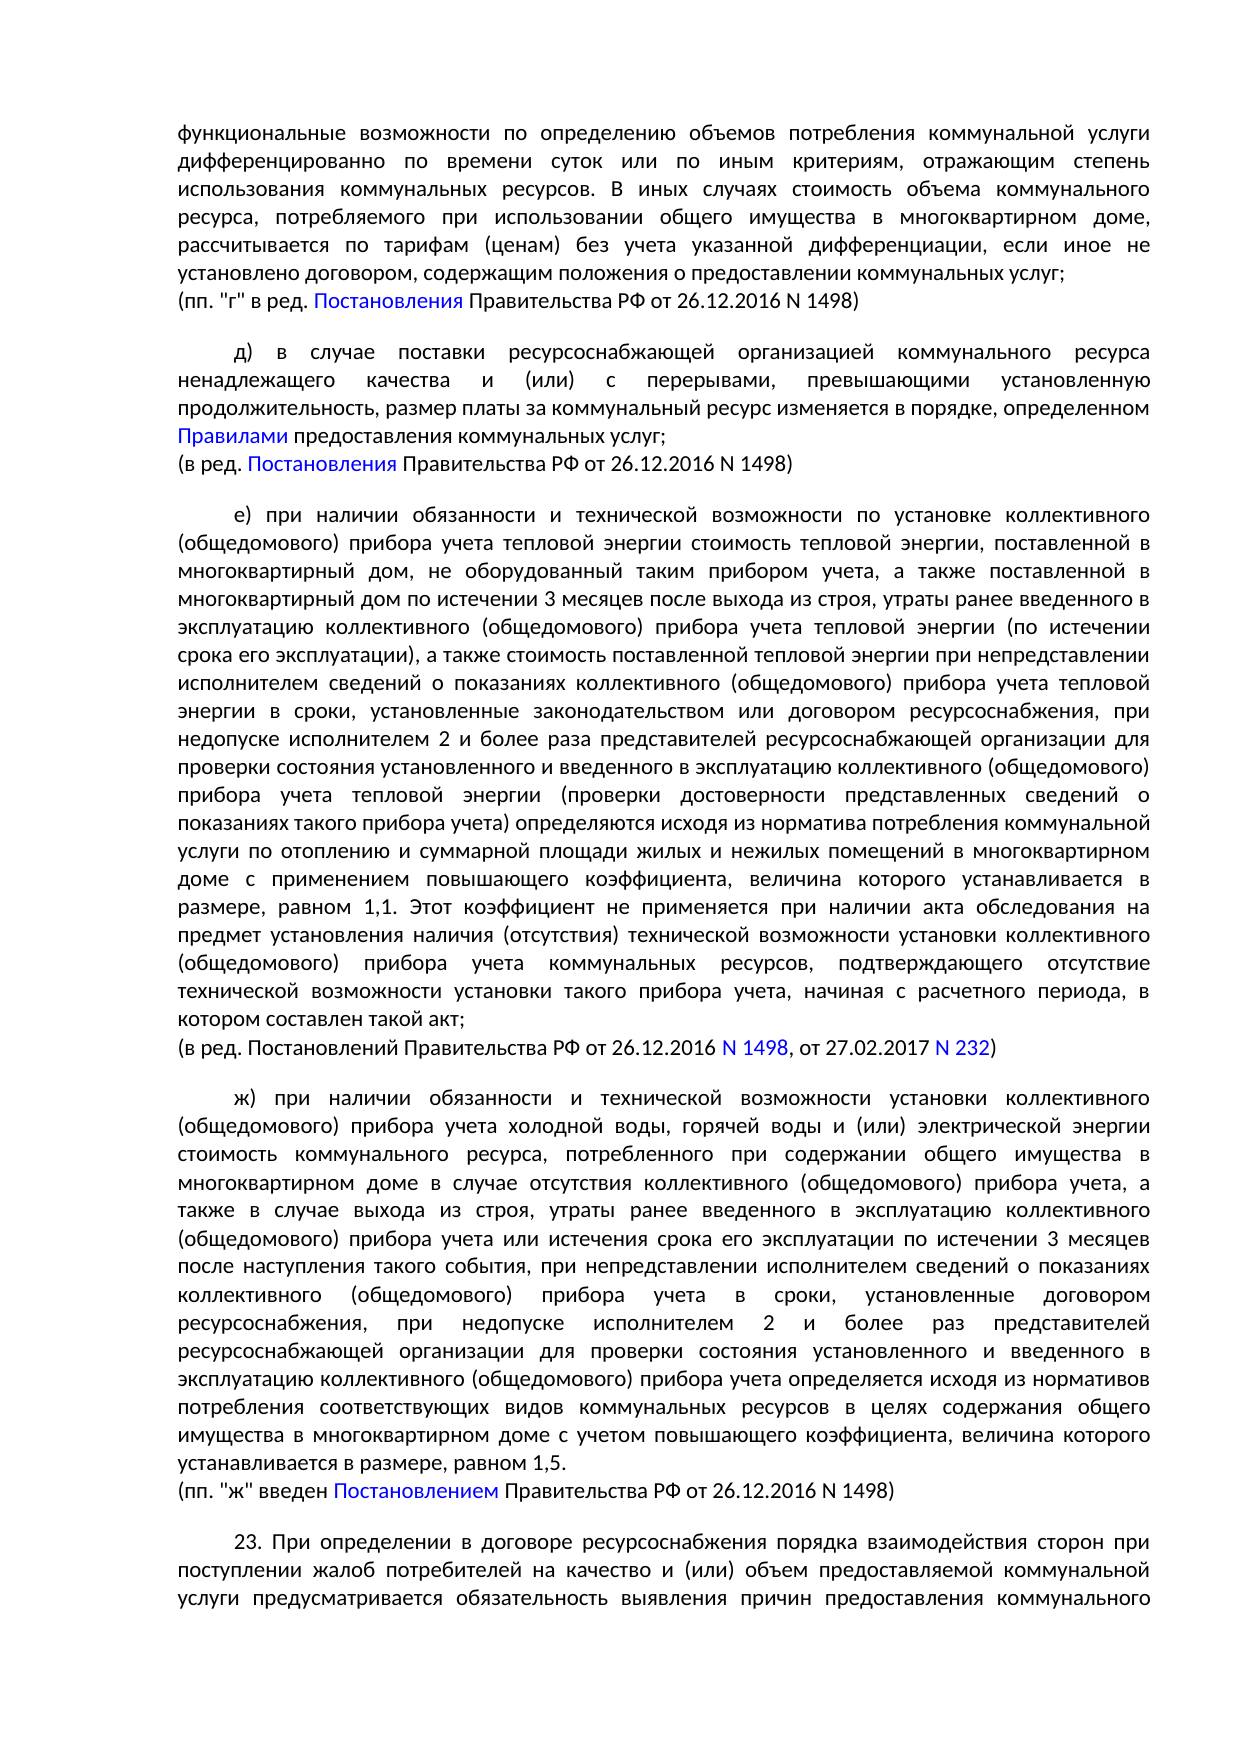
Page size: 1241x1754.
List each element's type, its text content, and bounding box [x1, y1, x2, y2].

text (в ред. Постановления Правительства РФ от 26.12.2016 N 1498) [177, 449, 1152, 477]
text (в ред. Постановлений Правительства РФ от 26.12.2016 N 1498, от 27.02.2017 N 232) [177, 1033, 1152, 1061]
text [177, 1527, 1152, 1611]
text ж) при наличии обязанности и технической возможности установки коллективного (общедомового) прибора учета холодной воды, горячей воды и (или) электрической энергии стоимость коммунального ресурса, потребленного при содержании общего имущества в многоквартирном доме в случае отсутствия коллективного (общедомового) прибора учета, а также в случае выхода из строя, утраты ранее введенного в эксплуатацию коллективного (общедомового) прибора учета или истечения срока его эксплуатации по истечении 3 месяцев после наступления такого события, при непредставлении исполнителем сведений о показаниях коллективного (общедомового) прибора учета в сроки, установленные договором ресурсоснабжения, при недопуске исполнителем 2 и более раз представителей ресурсоснабжающей организации для проверки состояния установленного и введенного в эксплуатацию коллективного (общедомового) прибора учета определяется исходя из нормативов потребления соответствующих видов коммунальных ресурсов в целях содержания общего имущества в многоквартирном доме с учетом повышающего коэффициента, величина которого устанавливается в размере, равном 1,5. [177, 1083, 1152, 1476]
text д) в случае поставки ресурсоснабжающей организацией коммунального ресурса ненадлежащего качества и (или) с перерывами, превышающими установленную продолжительность, размер платы за коммунальный ресурс изменяется в порядке, определенном Правилами предоставления коммунальных услуг; [177, 337, 1152, 449]
text (пп. "г" в ред. Постановления Правительства РФ от 26.12.2016 N 1498) [177, 286, 1152, 314]
text е) при наличии обязанности и технической возможности по установке коллективного (общедомового) прибора учета тепловой энергии стоимость тепловой энергии, поставленной в многоквартирный дом, не оборудованный таким прибором учета, а также поставленной в многоквартирный дом по истечении 3 месяцев после выхода из строя, утраты ранее введенного в эксплуатацию коллективного (общедомового) прибора учета тепловой энергии (по истечении срока его эксплуатации), а также стоимость поставленной тепловой энергии при непредставлении исполнителем сведений о показаниях коллективного (общедомового) прибора учета тепловой энергии в сроки, установленные законодательством или договором ресурсоснабжения, при недопуске исполнителем 2 и более раза представителей ресурсоснабжающей организации для проверки состояния установленного и введенного в эксплуатацию коллективного (общедомового) прибора учета тепловой энергии (проверки достоверности представленных сведений о показаниях такого прибора учета) определяются исходя из норматива потребления коммунальной услуги по отоплению и суммарной площади жилых и нежилых помещений в многоквартирном доме с применением повышающего коэффициента, величина которого устанавливается в размере, равном 1,1. Этот коэффициент не применяется при наличии акта обследования на предмет установления наличия (отсутствия) технической возможности установки коллективного (общедомового) прибора учета коммунальных ресурсов, подтверждающего отсутствие технической возможности установки такого прибора учета, начиная с расчетного периода, в котором составлен такой акт; [177, 500, 1152, 1033]
text (пп. "ж" введен Постановлением Правительства РФ от 26.12.2016 N 1498) [177, 1476, 1152, 1504]
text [177, 118, 1152, 286]
